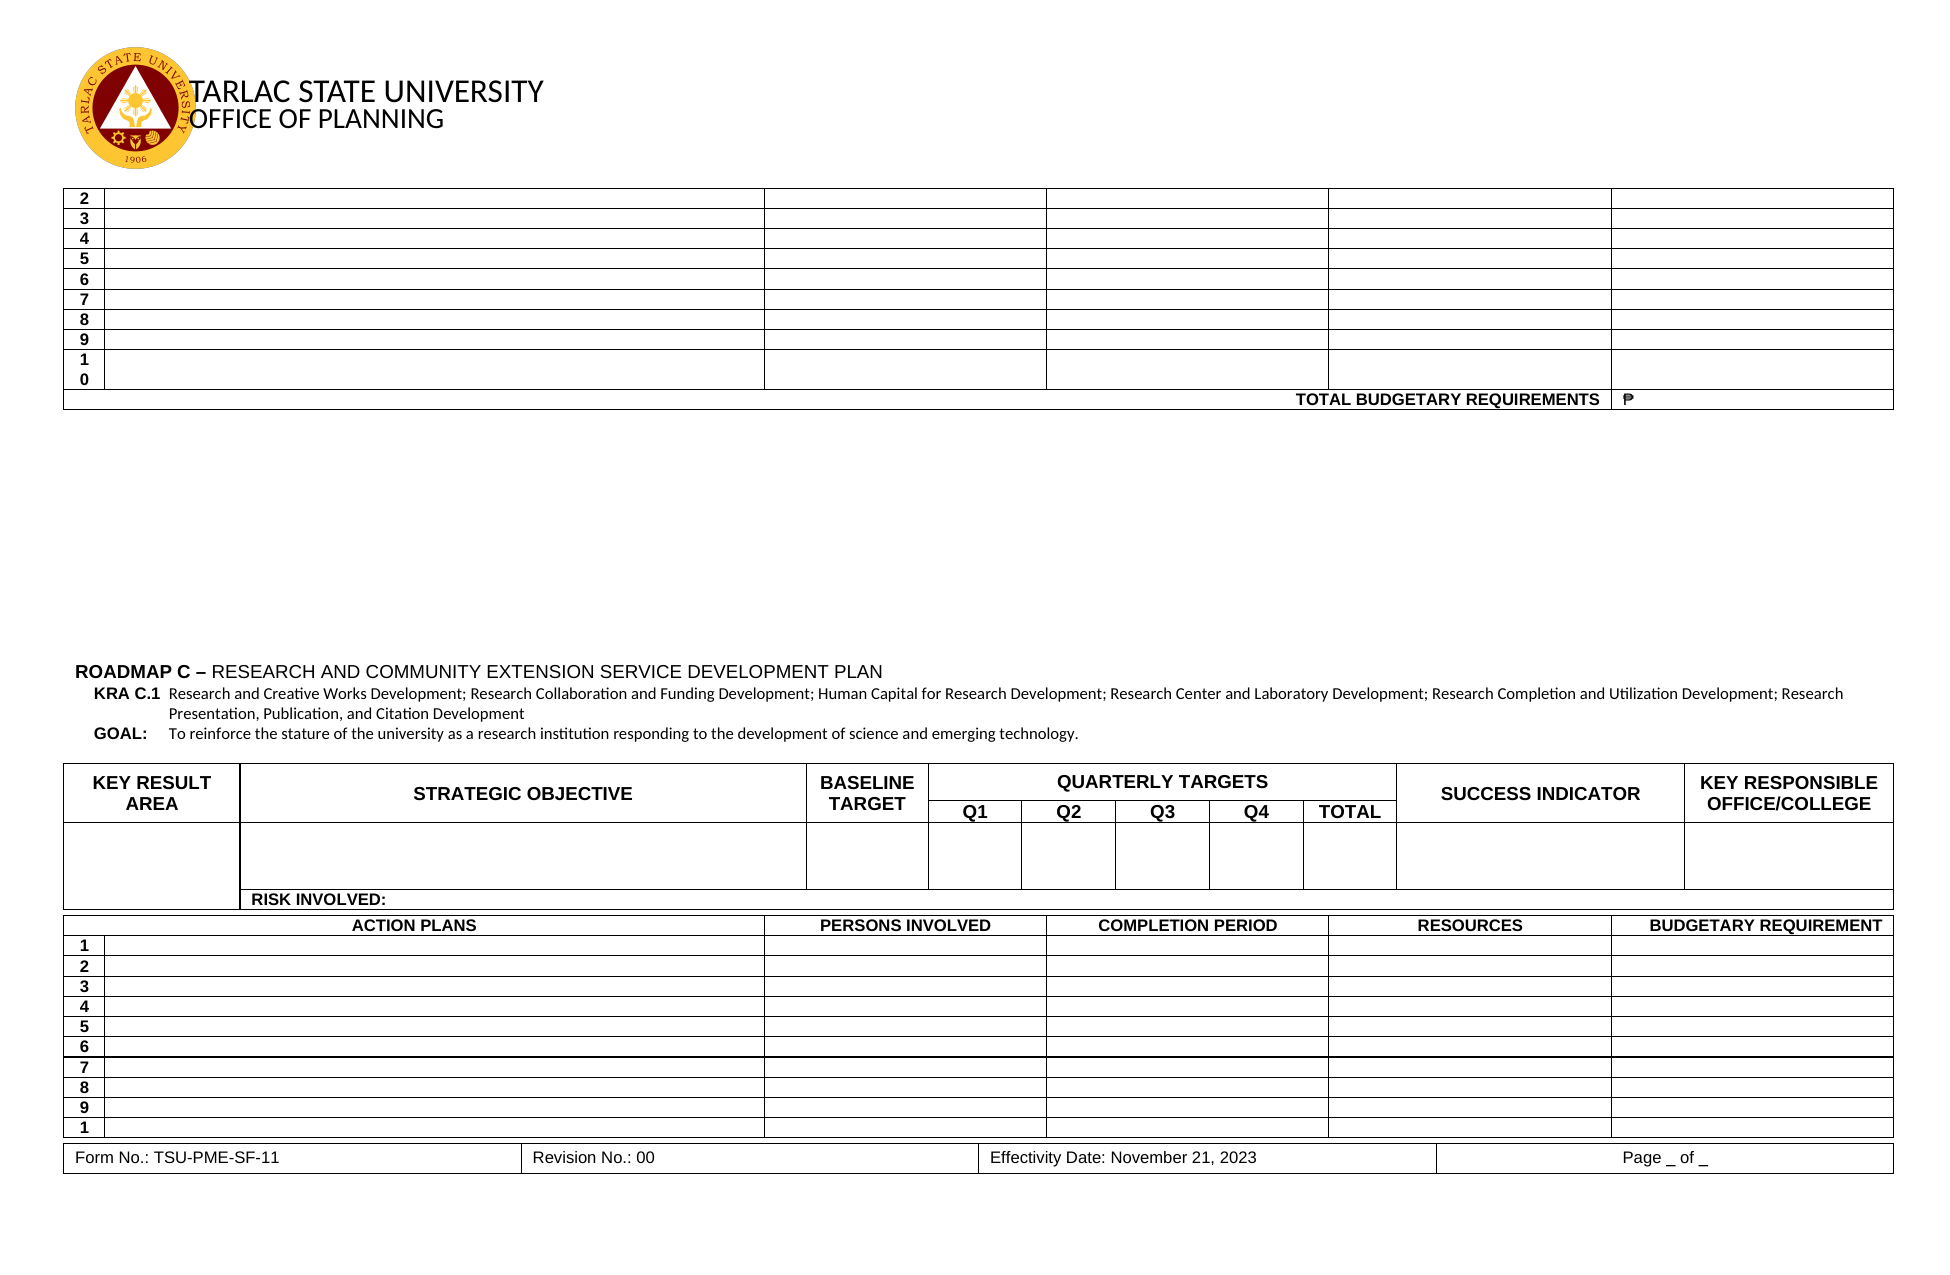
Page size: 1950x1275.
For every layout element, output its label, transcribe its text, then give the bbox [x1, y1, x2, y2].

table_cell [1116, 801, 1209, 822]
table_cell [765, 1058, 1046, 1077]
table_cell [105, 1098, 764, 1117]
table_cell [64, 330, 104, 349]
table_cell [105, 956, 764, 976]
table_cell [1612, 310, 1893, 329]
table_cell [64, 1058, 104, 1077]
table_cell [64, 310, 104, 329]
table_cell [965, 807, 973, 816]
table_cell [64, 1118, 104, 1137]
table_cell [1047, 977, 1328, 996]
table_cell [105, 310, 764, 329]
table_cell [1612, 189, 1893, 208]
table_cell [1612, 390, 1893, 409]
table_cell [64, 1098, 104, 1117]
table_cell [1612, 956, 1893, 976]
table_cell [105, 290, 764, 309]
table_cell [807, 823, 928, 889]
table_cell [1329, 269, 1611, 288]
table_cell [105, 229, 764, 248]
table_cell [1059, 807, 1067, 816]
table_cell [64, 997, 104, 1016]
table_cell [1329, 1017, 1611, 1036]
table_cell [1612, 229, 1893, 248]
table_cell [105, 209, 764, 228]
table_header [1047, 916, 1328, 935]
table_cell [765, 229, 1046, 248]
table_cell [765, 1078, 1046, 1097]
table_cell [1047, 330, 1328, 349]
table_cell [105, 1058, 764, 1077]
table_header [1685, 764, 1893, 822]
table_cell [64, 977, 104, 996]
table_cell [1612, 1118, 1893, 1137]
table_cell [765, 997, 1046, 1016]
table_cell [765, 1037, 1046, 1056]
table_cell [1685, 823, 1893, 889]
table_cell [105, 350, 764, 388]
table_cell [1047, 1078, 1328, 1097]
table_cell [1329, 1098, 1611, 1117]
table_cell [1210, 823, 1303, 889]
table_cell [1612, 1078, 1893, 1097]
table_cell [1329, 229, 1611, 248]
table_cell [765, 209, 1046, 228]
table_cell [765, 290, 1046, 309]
text GOAL: To reinforce the stature of the university as a research institution responding to the development of science and emerging technology. [75, 723, 1875, 744]
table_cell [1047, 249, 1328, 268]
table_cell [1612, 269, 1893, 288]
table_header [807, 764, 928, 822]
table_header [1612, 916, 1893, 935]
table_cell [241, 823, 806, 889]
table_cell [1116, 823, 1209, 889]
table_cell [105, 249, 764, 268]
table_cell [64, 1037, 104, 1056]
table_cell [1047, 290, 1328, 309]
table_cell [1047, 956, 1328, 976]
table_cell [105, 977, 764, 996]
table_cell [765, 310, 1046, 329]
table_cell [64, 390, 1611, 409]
text ROADMAP C – RESEARCH AND COMMUNITY EXTENSION SERVICE DEVELOPMENT PLAN [75, 661, 1875, 683]
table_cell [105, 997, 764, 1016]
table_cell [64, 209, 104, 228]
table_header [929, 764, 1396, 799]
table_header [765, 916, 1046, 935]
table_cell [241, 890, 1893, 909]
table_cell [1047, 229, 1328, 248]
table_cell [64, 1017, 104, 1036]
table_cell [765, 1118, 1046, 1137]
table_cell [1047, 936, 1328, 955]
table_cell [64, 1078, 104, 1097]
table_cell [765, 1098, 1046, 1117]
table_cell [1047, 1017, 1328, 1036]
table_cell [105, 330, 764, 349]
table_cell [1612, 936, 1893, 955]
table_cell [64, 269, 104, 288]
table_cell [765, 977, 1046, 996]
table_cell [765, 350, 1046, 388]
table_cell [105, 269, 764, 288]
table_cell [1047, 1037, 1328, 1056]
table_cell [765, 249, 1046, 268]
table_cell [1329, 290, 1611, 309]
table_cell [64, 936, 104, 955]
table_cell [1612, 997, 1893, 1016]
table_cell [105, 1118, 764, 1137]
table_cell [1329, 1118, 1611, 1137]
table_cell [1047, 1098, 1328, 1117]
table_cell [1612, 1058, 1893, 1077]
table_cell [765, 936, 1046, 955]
picture [75, 47, 196, 169]
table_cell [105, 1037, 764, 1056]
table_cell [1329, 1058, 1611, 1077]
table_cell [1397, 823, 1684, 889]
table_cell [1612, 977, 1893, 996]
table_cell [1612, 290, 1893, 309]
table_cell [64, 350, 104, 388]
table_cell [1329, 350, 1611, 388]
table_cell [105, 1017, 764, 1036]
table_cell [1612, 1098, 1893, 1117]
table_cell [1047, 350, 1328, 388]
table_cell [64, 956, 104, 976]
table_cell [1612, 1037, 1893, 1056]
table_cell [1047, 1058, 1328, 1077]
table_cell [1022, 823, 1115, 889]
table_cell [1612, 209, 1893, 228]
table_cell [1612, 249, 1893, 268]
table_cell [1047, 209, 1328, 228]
picture [192, 112, 196, 126]
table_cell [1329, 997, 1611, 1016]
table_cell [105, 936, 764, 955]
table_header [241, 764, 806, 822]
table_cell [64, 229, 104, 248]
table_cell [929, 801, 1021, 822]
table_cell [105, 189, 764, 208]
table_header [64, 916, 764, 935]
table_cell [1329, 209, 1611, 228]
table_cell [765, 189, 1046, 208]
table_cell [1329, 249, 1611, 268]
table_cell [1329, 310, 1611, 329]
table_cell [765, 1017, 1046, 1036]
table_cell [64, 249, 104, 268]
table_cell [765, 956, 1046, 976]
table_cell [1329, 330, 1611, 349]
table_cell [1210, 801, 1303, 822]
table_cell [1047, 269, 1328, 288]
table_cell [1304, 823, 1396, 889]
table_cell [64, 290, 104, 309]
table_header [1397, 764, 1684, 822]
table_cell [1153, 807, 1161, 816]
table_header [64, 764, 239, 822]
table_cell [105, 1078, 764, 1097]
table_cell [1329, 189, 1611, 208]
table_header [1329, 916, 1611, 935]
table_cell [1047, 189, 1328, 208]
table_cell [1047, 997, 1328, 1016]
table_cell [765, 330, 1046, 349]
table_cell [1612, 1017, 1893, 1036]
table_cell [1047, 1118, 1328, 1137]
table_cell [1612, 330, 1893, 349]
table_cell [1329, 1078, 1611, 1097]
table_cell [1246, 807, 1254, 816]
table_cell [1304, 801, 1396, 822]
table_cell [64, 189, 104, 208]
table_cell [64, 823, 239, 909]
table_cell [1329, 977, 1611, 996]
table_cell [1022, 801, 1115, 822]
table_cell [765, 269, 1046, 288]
text KRA C.1 Research and Creative Works Development; Research Collaboration and Funding Development; Human Capital for Research Development; Research Center and Laboratory Development; Research Completion and Utilization Development; Research Presentation, Publication, and Citation Development [75, 683, 1875, 723]
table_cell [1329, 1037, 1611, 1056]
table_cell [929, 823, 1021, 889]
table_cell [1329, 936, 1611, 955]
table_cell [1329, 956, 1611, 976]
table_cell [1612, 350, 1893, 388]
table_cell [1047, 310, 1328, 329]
